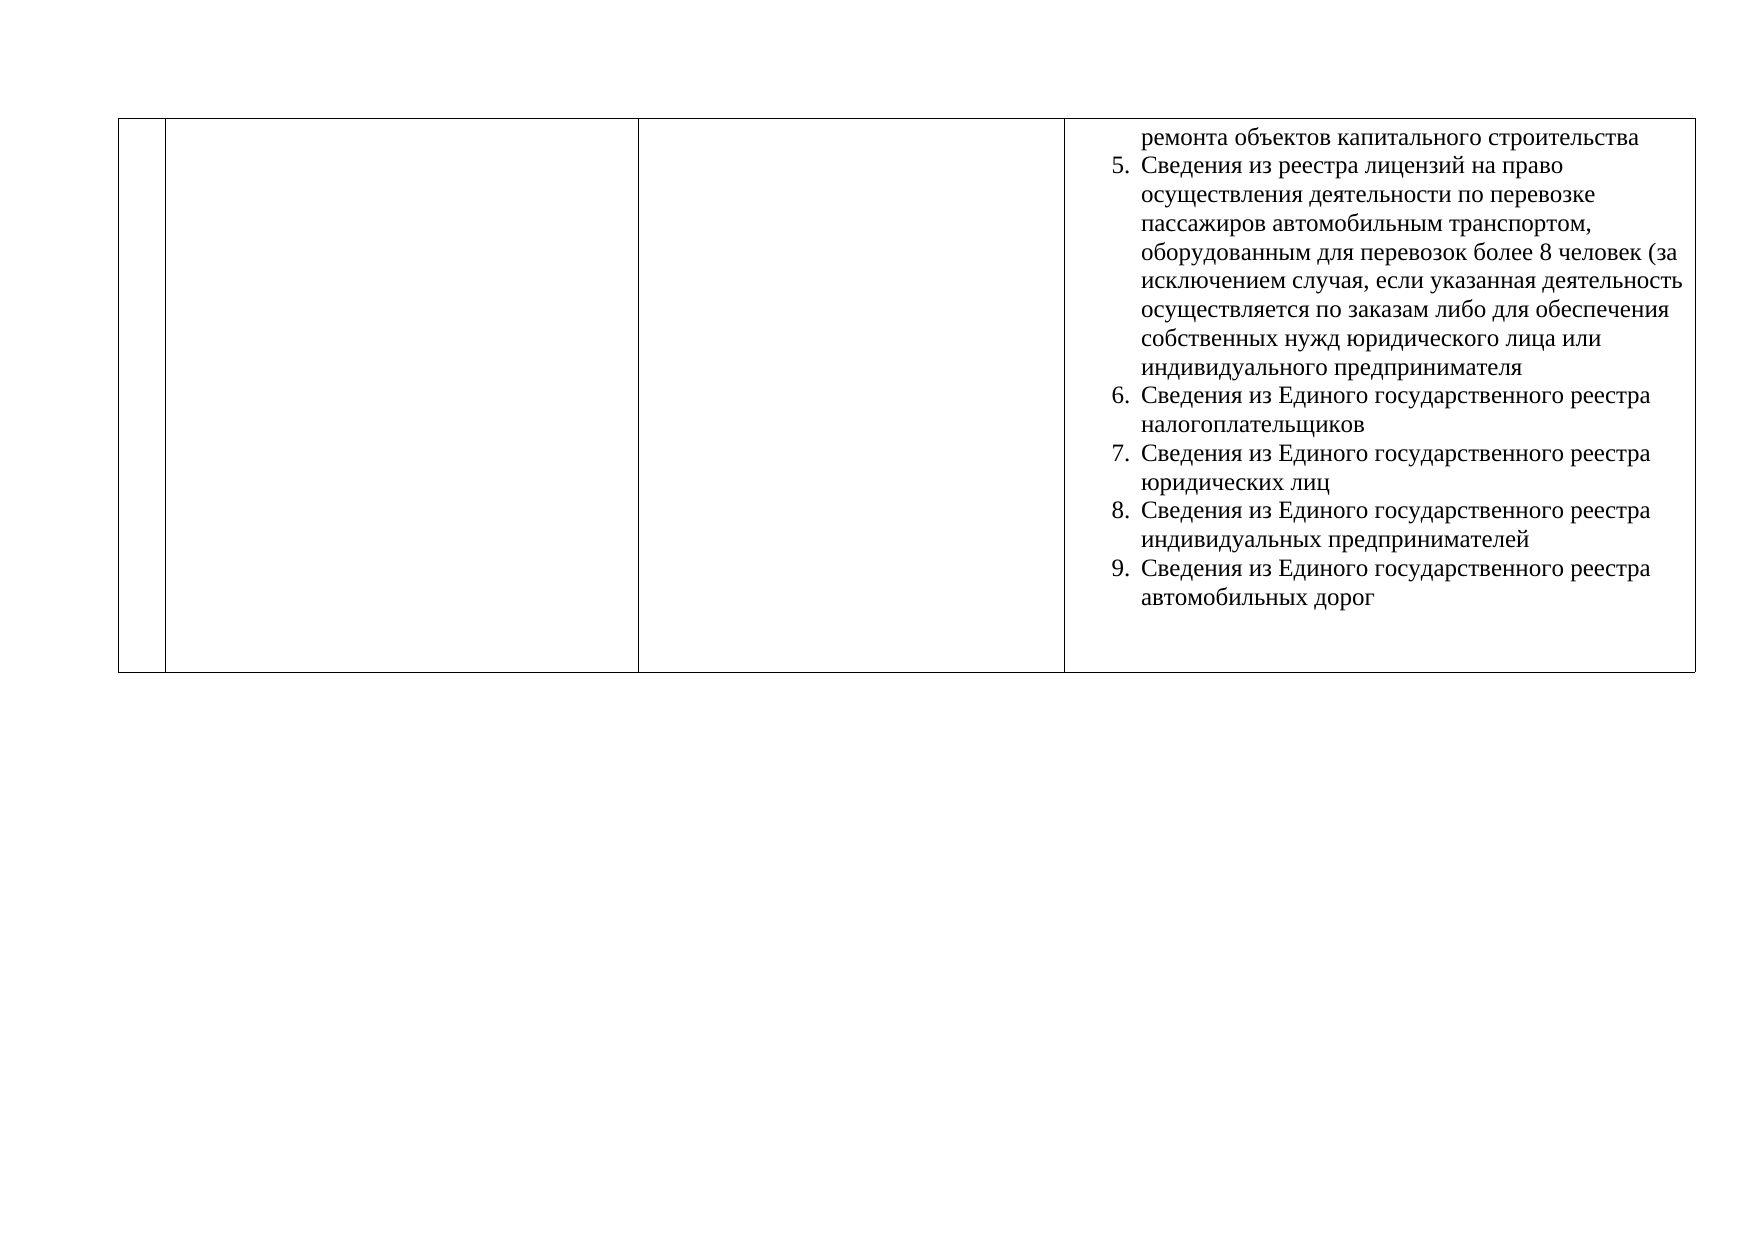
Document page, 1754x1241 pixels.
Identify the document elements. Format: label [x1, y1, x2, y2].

table_cell [119, 119, 165, 671]
table_cell [639, 119, 1064, 671]
table_cell [1065, 119, 1695, 671]
table_cell [166, 119, 638, 671]
